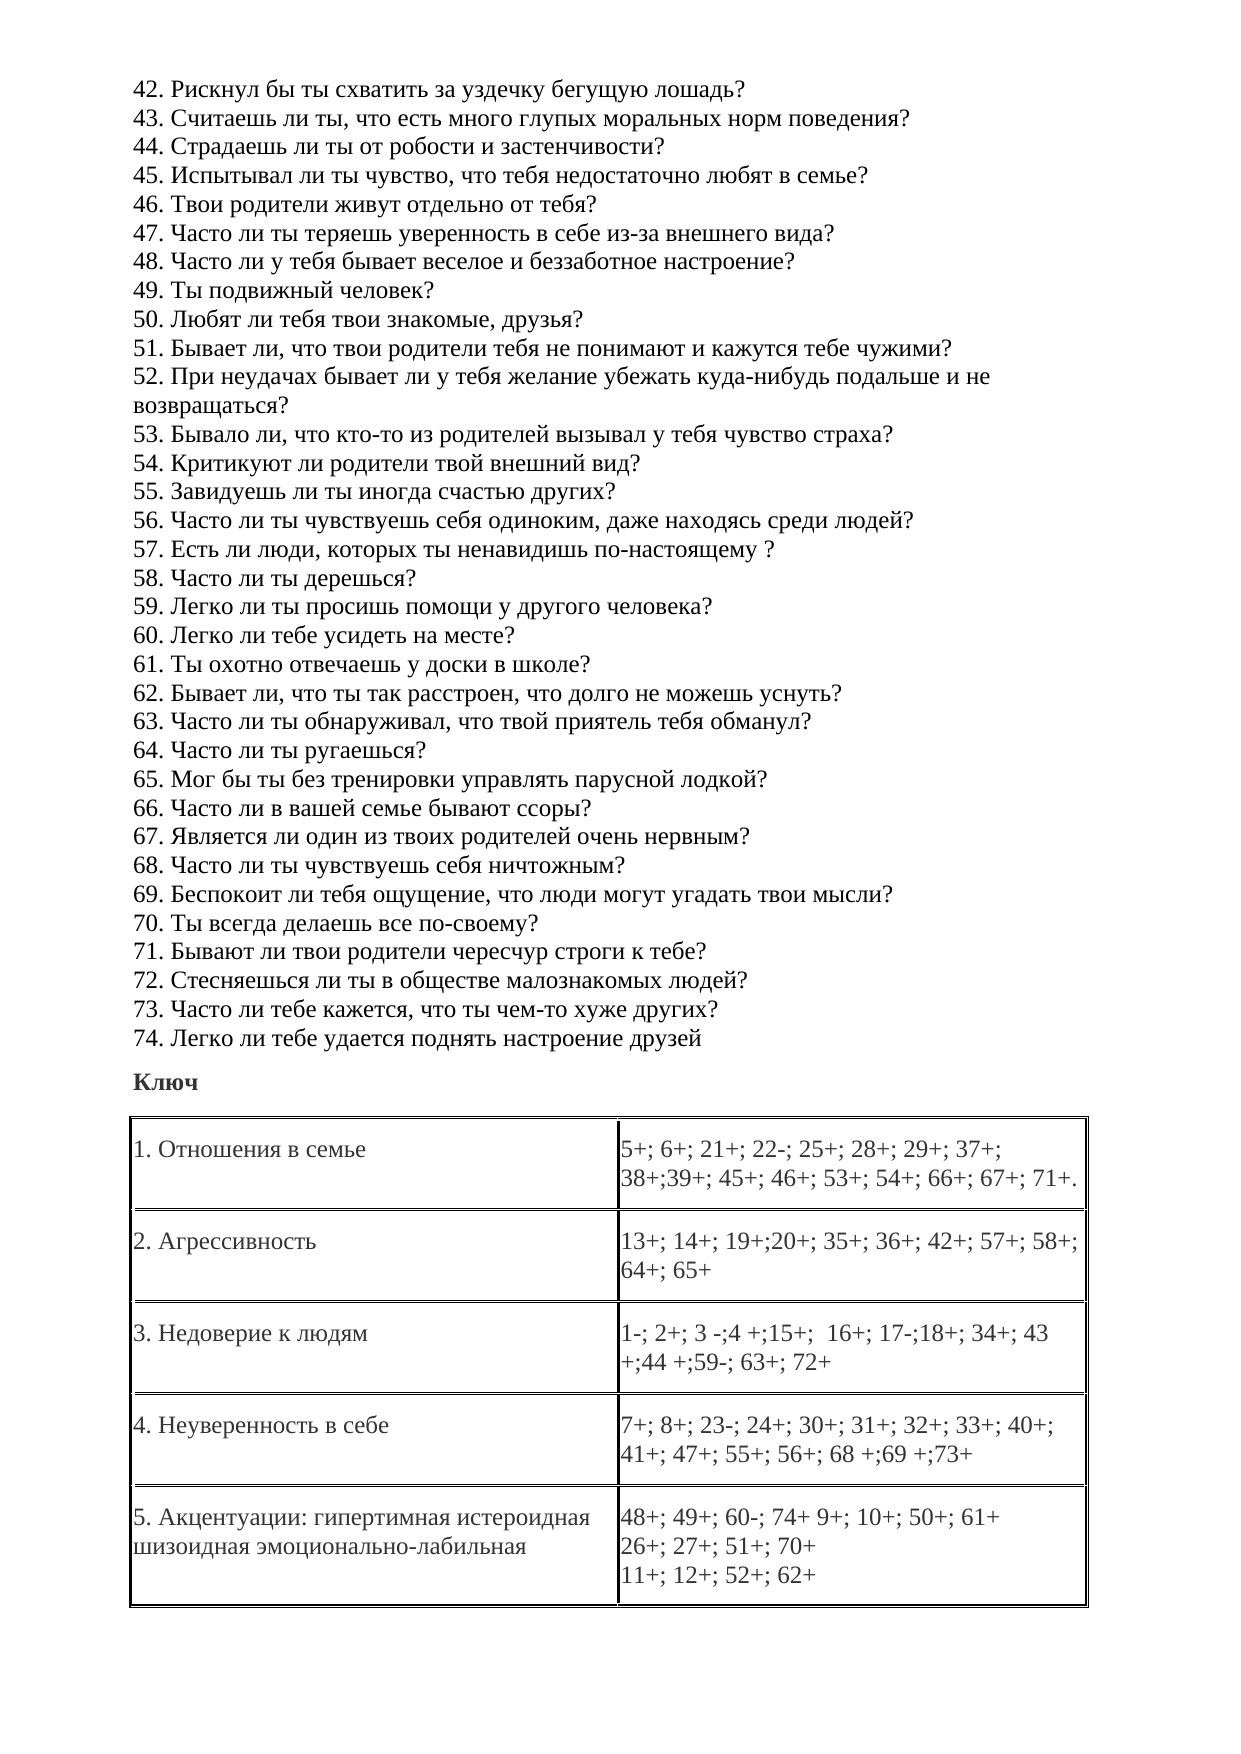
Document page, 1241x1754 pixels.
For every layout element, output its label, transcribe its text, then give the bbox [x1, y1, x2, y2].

text 57. Есть ли люди, которых ты ненавидишь по-настоящему ? [133, 534, 1152, 563]
table_cell 4. Неуверенность в себе [131, 1392, 618, 1483]
text 73. Часто ли тебе кажется, что ты чем-то хуже других? [133, 994, 1152, 1023]
text 52. При неудачах бывает ли у тебя желание убежать куда-нибудь подальше и не возвращаться? [133, 361, 1152, 419]
table_header 1. Отношения в семье [131, 1117, 618, 1208]
text 51. Бывает ли, что твои родители тебя не понимают и кажутся тебе чужими? [133, 333, 1152, 361]
text 74. Легко ли тебе удается поднять настроение друзей [133, 1023, 1152, 1051]
table_cell 5. Акцентуации: гипертимная истероидная шизоидная эмоционально-лабильная [132, 1484, 618, 1604]
text 44. Страдаешь ли ты от робости и застенчивости? [133, 131, 1152, 160]
text 71. Бывают ли твои родители чересчур строги к тебе? [133, 936, 1152, 965]
text 66. Часто ли в вашей семье бывают ссоры? [133, 793, 1152, 821]
text 47. Часто ли ты теряешь уверенность в себе из-за внешнего вида? [133, 218, 1152, 246]
table_cell 1-; 2+; 3 -;4 +;15+; 16+; 17-;18+; 34+; 43 +;44 +;59-; 63+; 72+ [620, 1300, 1086, 1392]
text 50. Любят ли тебя твои знакомые, друзья? [133, 304, 1152, 333]
text 72. Стесняешься ли ты в обществе малознакомых людей? [133, 965, 1152, 994]
subtitle Ключ [133, 1067, 1152, 1096]
text 58. Часто ли ты дерешься? [133, 563, 1152, 591]
text 62. Бывает ли, что ты так расстроен, что долго не можешь уснуть? [133, 678, 1152, 706]
table_cell 48+; 49+; 60-; 74+ 9+; 10+; 50+; 61+ 26+; 27+; 51+; 70+ 11+; 12+; 52+; 62+ [618, 1484, 1086, 1604]
text 68. Часто ли ты чувствуешь себя ничтожным? [133, 850, 1152, 879]
table_cell 7+; 8+; 23-; 24+; 30+; 31+; 32+; 33+; 40+; 41+; 47+; 55+; 56+; 68 +;69 +;73+ [618, 1392, 1087, 1483]
text 70. Ты всегда делаешь все по-своему? [133, 908, 1152, 936]
table_header 5+; 6+; 21+; 22-; 25+; 28+; 29+; 37+; 38+;39+; 45+; 46+; 53+; 54+; 66+; 67+; 71+. [618, 1119, 1085, 1208]
text 48. Часто ли у тебя бывает веселое и беззаботное настроение? [133, 246, 1152, 275]
text 60. Легко ли тебе усидеть на месте? [133, 620, 1152, 649]
text 53. Бывало ли, что кто-то из родителей вызывал у тебя чувство страха? [133, 419, 1152, 448]
table_cell 2. Агрессивность [131, 1208, 618, 1299]
text 67. Является ли один из твоих родителей очень нервным? [133, 821, 1152, 850]
text 42. Рискнул бы ты схватить за уздечку бегущую лошадь? [133, 74, 1152, 103]
text 61. Ты охотно отвечаешь у доски в школе? [133, 649, 1152, 678]
text 56. Часто ли ты чувствуешь себя одиноким, даже находясь среди людей? [133, 505, 1152, 534]
text 69. Беспокоит ли тебя ощущение, что люди могут угадать твои мысли? [133, 879, 1152, 908]
text 65. Мог бы ты без тренировки управлять парусной лодкой? [133, 764, 1152, 793]
text 63. Часто ли ты обнаруживал, что твой приятель тебя обманул? [133, 706, 1152, 735]
table_cell 13+; 14+; 19+;20+; 35+; 36+; 42+; 57+; 58+; 64+; 65+ [618, 1208, 1087, 1299]
text 49. Ты подвижный человек? [133, 275, 1152, 304]
text 55. Завидуешь ли ты иногда счастью других? [133, 476, 1152, 505]
text 64. Часто ли ты ругаешься? [133, 735, 1152, 764]
table_cell 3. Недоверие к людям [132, 1300, 617, 1392]
text 46. Твои родители живут отдельно от тебя? [133, 189, 1152, 218]
text 54. Критикуют ли родители твой внешний вид? [133, 448, 1152, 476]
text 43. Считаешь ли ты, что есть много глупых моральных норм поведения? [133, 103, 1152, 131]
text 59. Легко ли ты просишь помощи у другого человека? [133, 591, 1152, 620]
text 45. Испытывал ли ты чувство, что тебя недостаточно любят в семье? [133, 160, 1152, 189]
